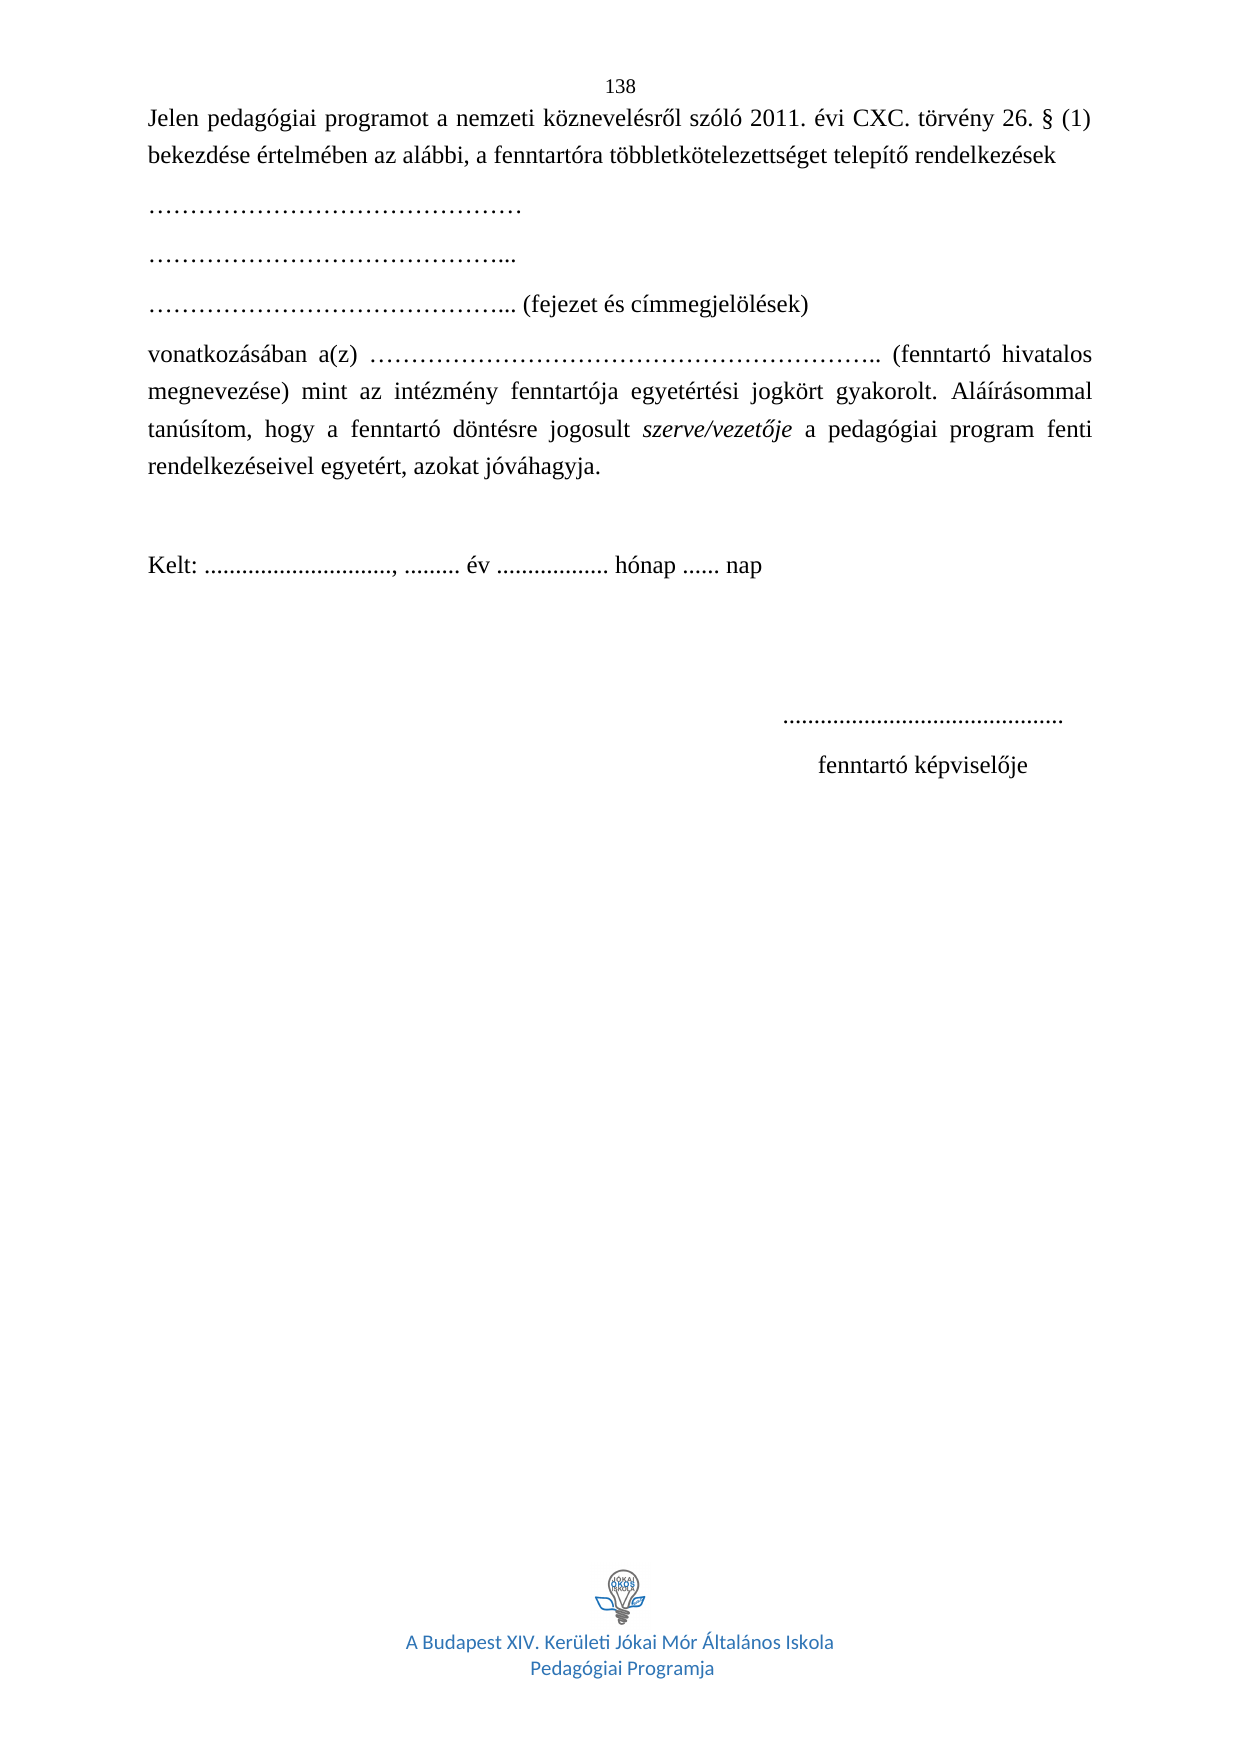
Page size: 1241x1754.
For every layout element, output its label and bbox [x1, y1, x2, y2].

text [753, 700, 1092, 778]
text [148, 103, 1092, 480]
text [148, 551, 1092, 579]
picture [589, 1562, 651, 1630]
